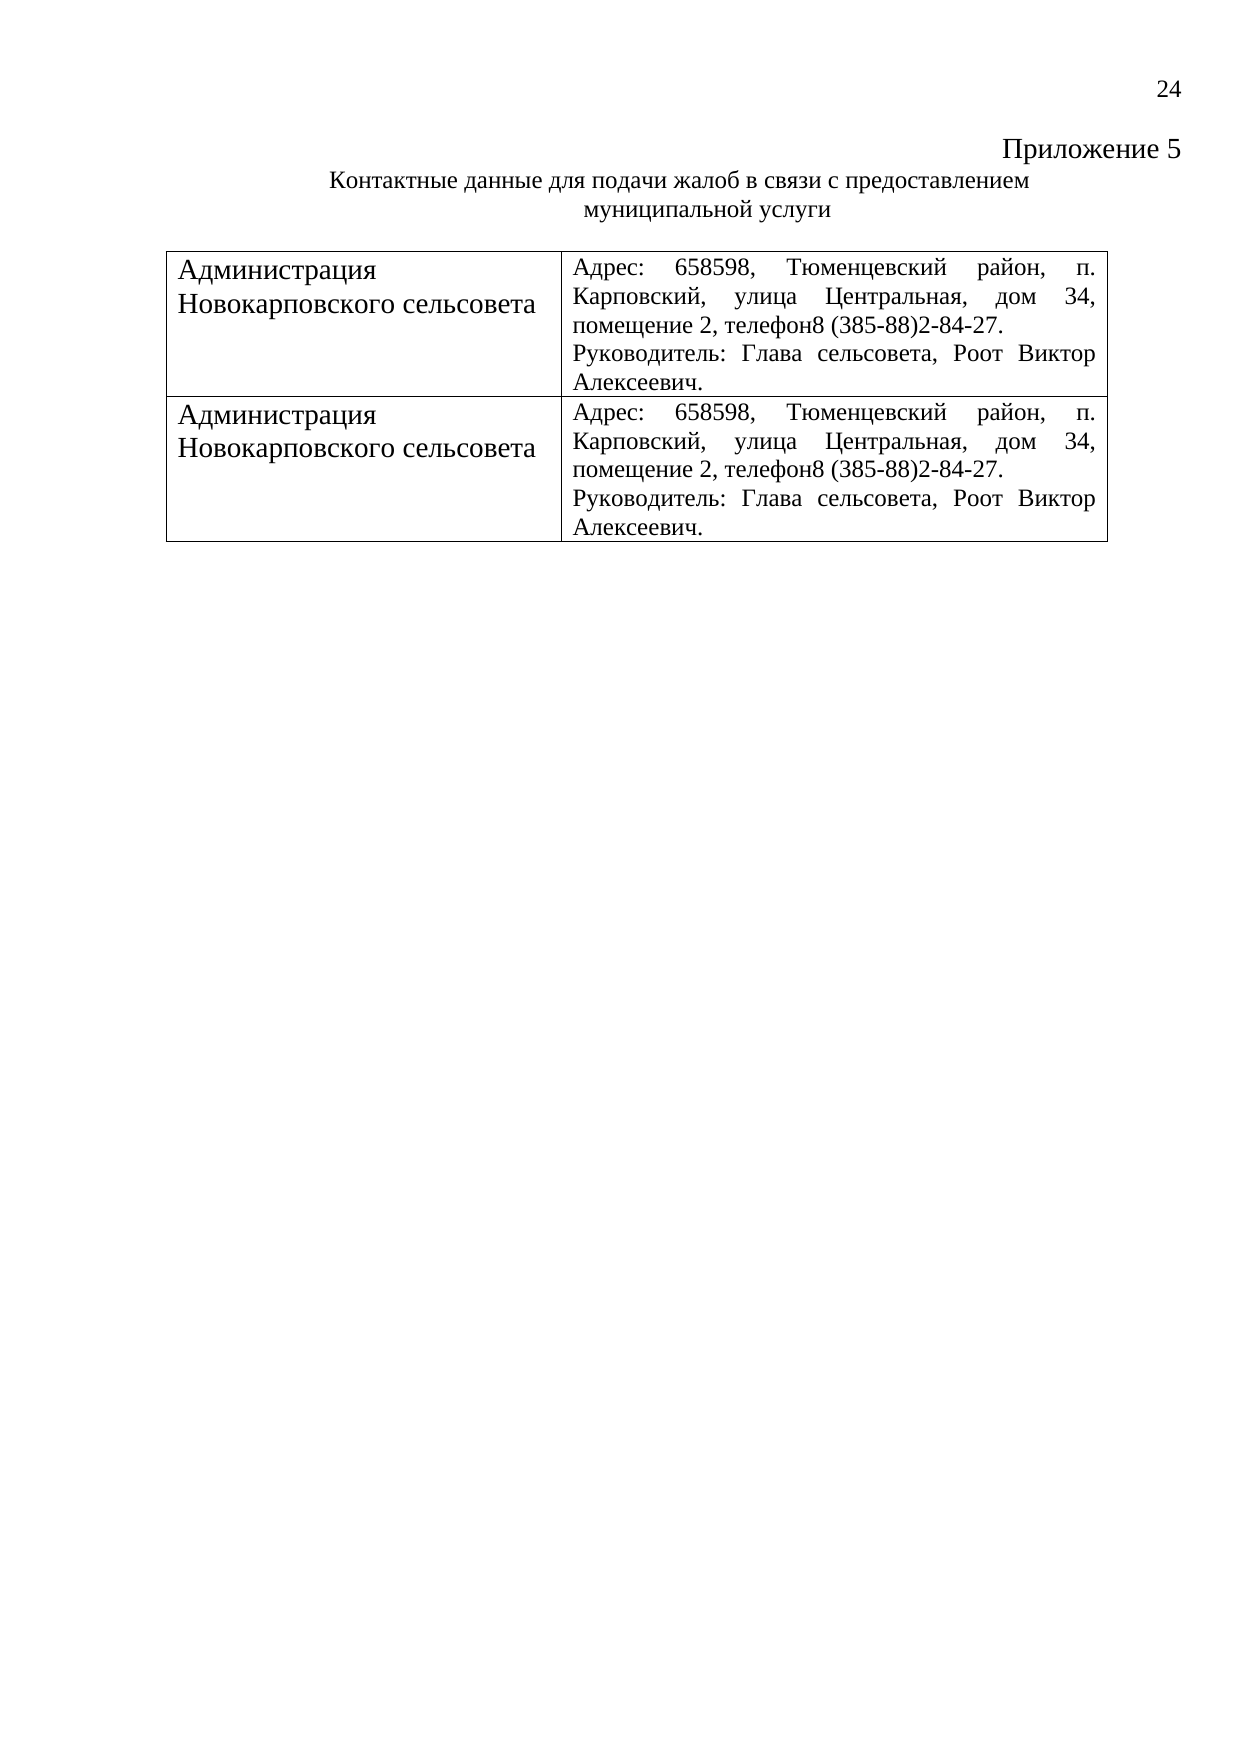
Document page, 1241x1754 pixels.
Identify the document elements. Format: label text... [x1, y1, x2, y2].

text Приложение 5 [177, 131, 1181, 165]
table_cell Адрес: 658598, Тюменцевский район, п. Карповский, улица Центральная, дом 34, помещение 2, телефон8 (385-88)2-84-27. Руководитель: Глава сельсовета, Роот Виктор Алексеевич. [562, 397, 1107, 541]
table_header Адрес: 658598, Тюменцевский район, п. Карповский, улица Центральная, дом 34, помещение 2, телефон8 (385-88)2-84-27. Руководитель: Глава сельсовета, Роот Виктор Алексеевич. [562, 252, 1107, 396]
table_header Администрация Новокарповского сельсовета [167, 252, 561, 396]
table_cell Администрация Новокарповского сельсовета [167, 397, 561, 541]
text муниципальной услуги [177, 194, 1181, 222]
text Контактные данные для подачи жалоб в связи с предоставлением [177, 165, 1181, 194]
